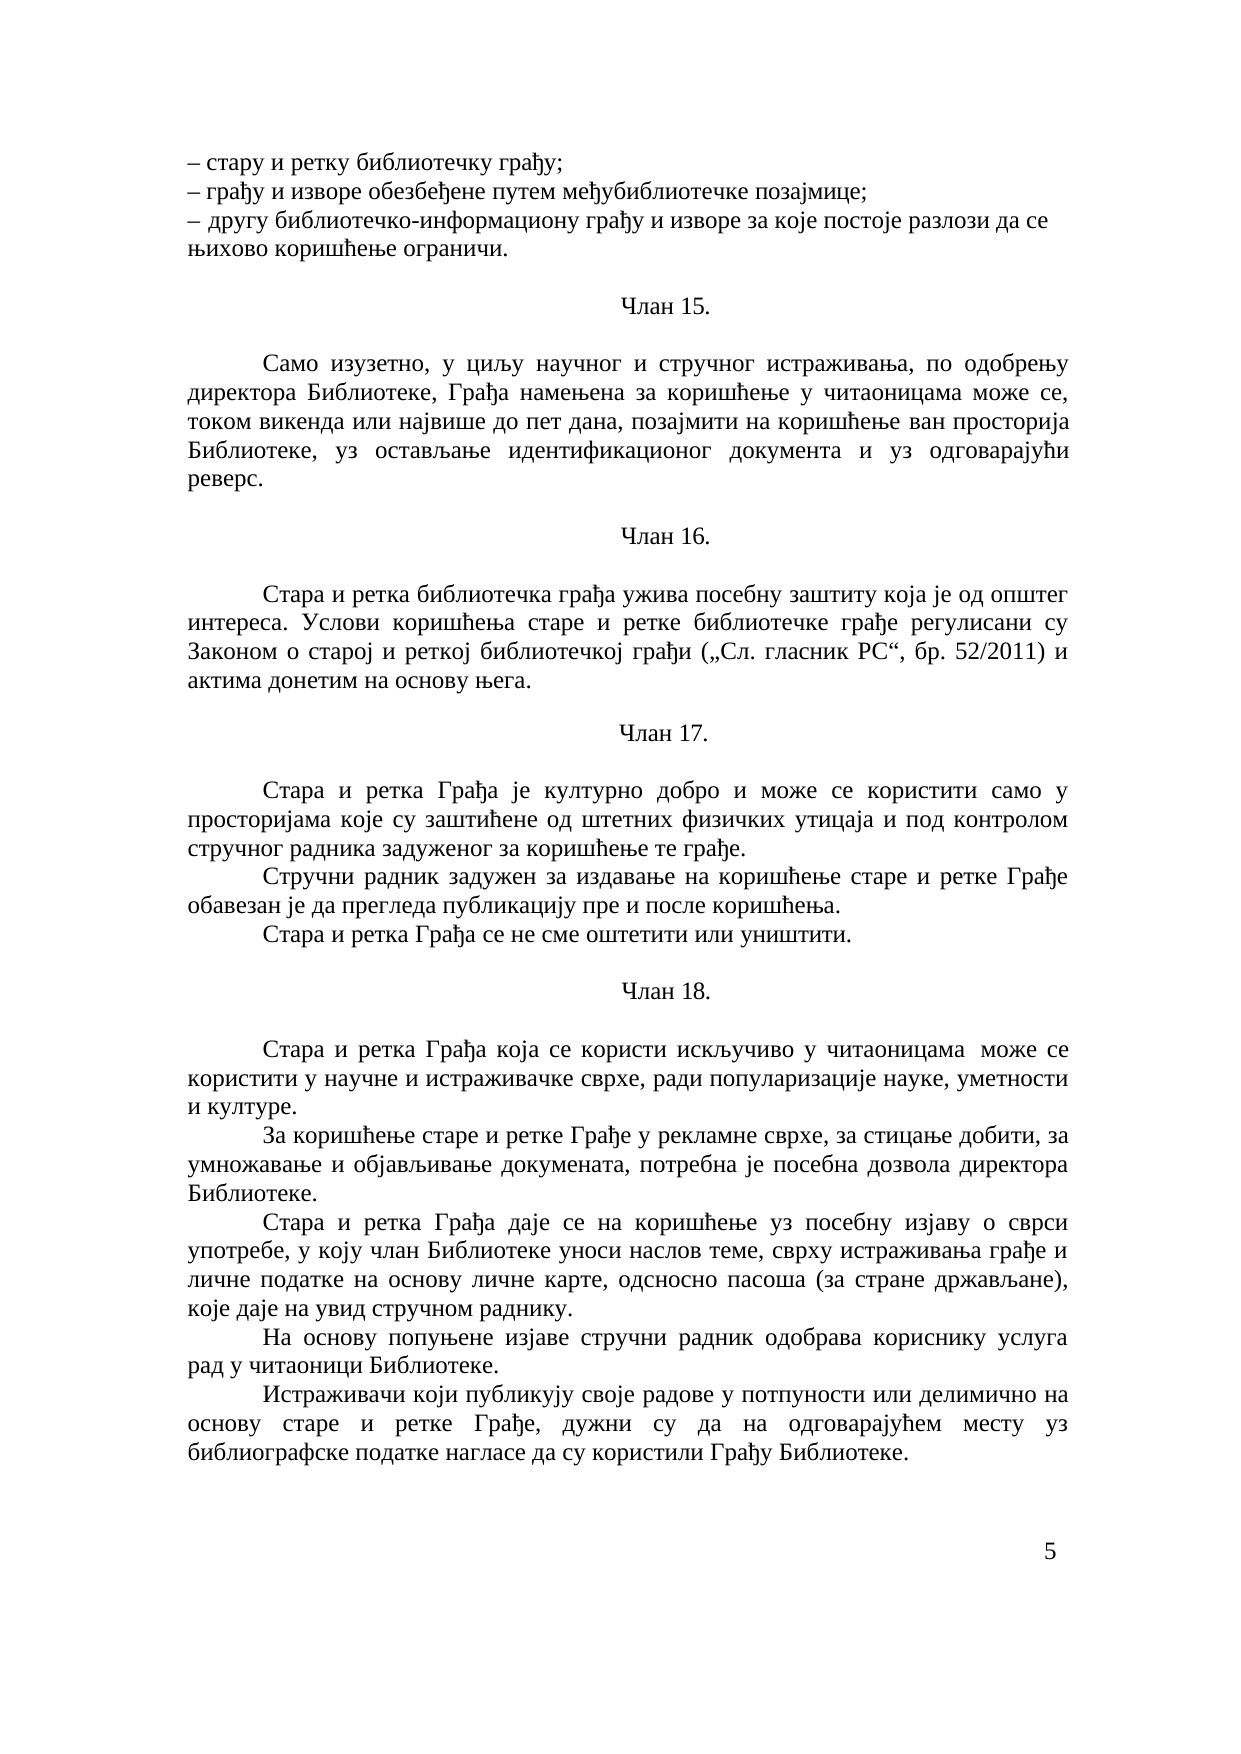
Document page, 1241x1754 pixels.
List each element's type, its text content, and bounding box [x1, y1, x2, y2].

text Стара и ретка Грађа даје се на коришћење уз посебну изјаву о сврси употребе, у коју члан Библиотеке уноси наслов теме, сврху истраживања грађе и личне податке на основу личне карте, одсносно пасоша (за стране држављане), које даје на увид стручном раднику. [187, 1207, 1069, 1322]
text Стара и ретка Грађа која се користи искључиво у читаоницама може се користити у научне и истраживачке сврхе, ради популаризације науке, уметности и културе. [187, 1034, 1069, 1120]
text За коришћење старе и ретке Грађе у рекламне сврхе, за стицање добити, за умножавање и објављивање докумената, потребна је посебна дозвола директора Библиотеке. [187, 1120, 1069, 1207]
list другу библиотечко-информациону грађу и изворе за које постоје разлози да се њихово коришћење ограничи. [187, 205, 1068, 262]
text Члан 17. [186, 718, 1016, 746]
list стару и ретку библиотечку грађу; [187, 147, 1082, 176]
text Члан 15. [315, 291, 1016, 320]
text Стара и ретка Грађа се не сме оштетити или уништити. [262, 919, 1082, 948]
text Истраживачи који публикују своје радове у потпуности или делимично на основу старе и ретке Грађе, дужни су да на одговарајућем месту уз библиографске податке нагласе да су користили Грађу Библиотеке. [187, 1379, 1069, 1465]
text Стара и ретка библиотечка грађа ужива посебну заштиту која је од општег интереса. Услови коришћења старе и ретке библиотечке грађе регулисани су Законом о старој и реткој библиотечкој грађи („Сл. гласник РС“, бр. 52/2011) и актима донетим на основу њега. [187, 579, 1069, 694]
list грађу и изворе обезбеђене путем међубиблиотечке позајмице; [187, 176, 1082, 205]
text Само изузетно, у циљу научног и стручног истраживања, по одобрењу директора Библиотеке, Грађа намењена за коришћење у читаоницама може се, током викенда или највише до пет дана, позајмити на коришћење ван просторија Библиотеке, уз остављање идентификационог документа и уз одговарајући реверс. [187, 348, 1069, 492]
text На основу попуњене изјаве стручни радник одобрава кориснику услуга рад у читаоници Библиотеке. [187, 1322, 1069, 1379]
text Стара и ретка Грађа је културно добро и може се користити само у просторијама које су заштићене од штетних физичких утицаја и под контролом стручног радника задуженог за коришћење те грађе. [187, 775, 1069, 861]
text Стручни радник задужен за издавање на коришћење старе и ретке Грађе обавезан је да прегледа публикацију пре и после коришћења. [187, 861, 1069, 919]
text Члан 16. [315, 521, 1016, 550]
text Члан 18. [390, 976, 1016, 1005]
